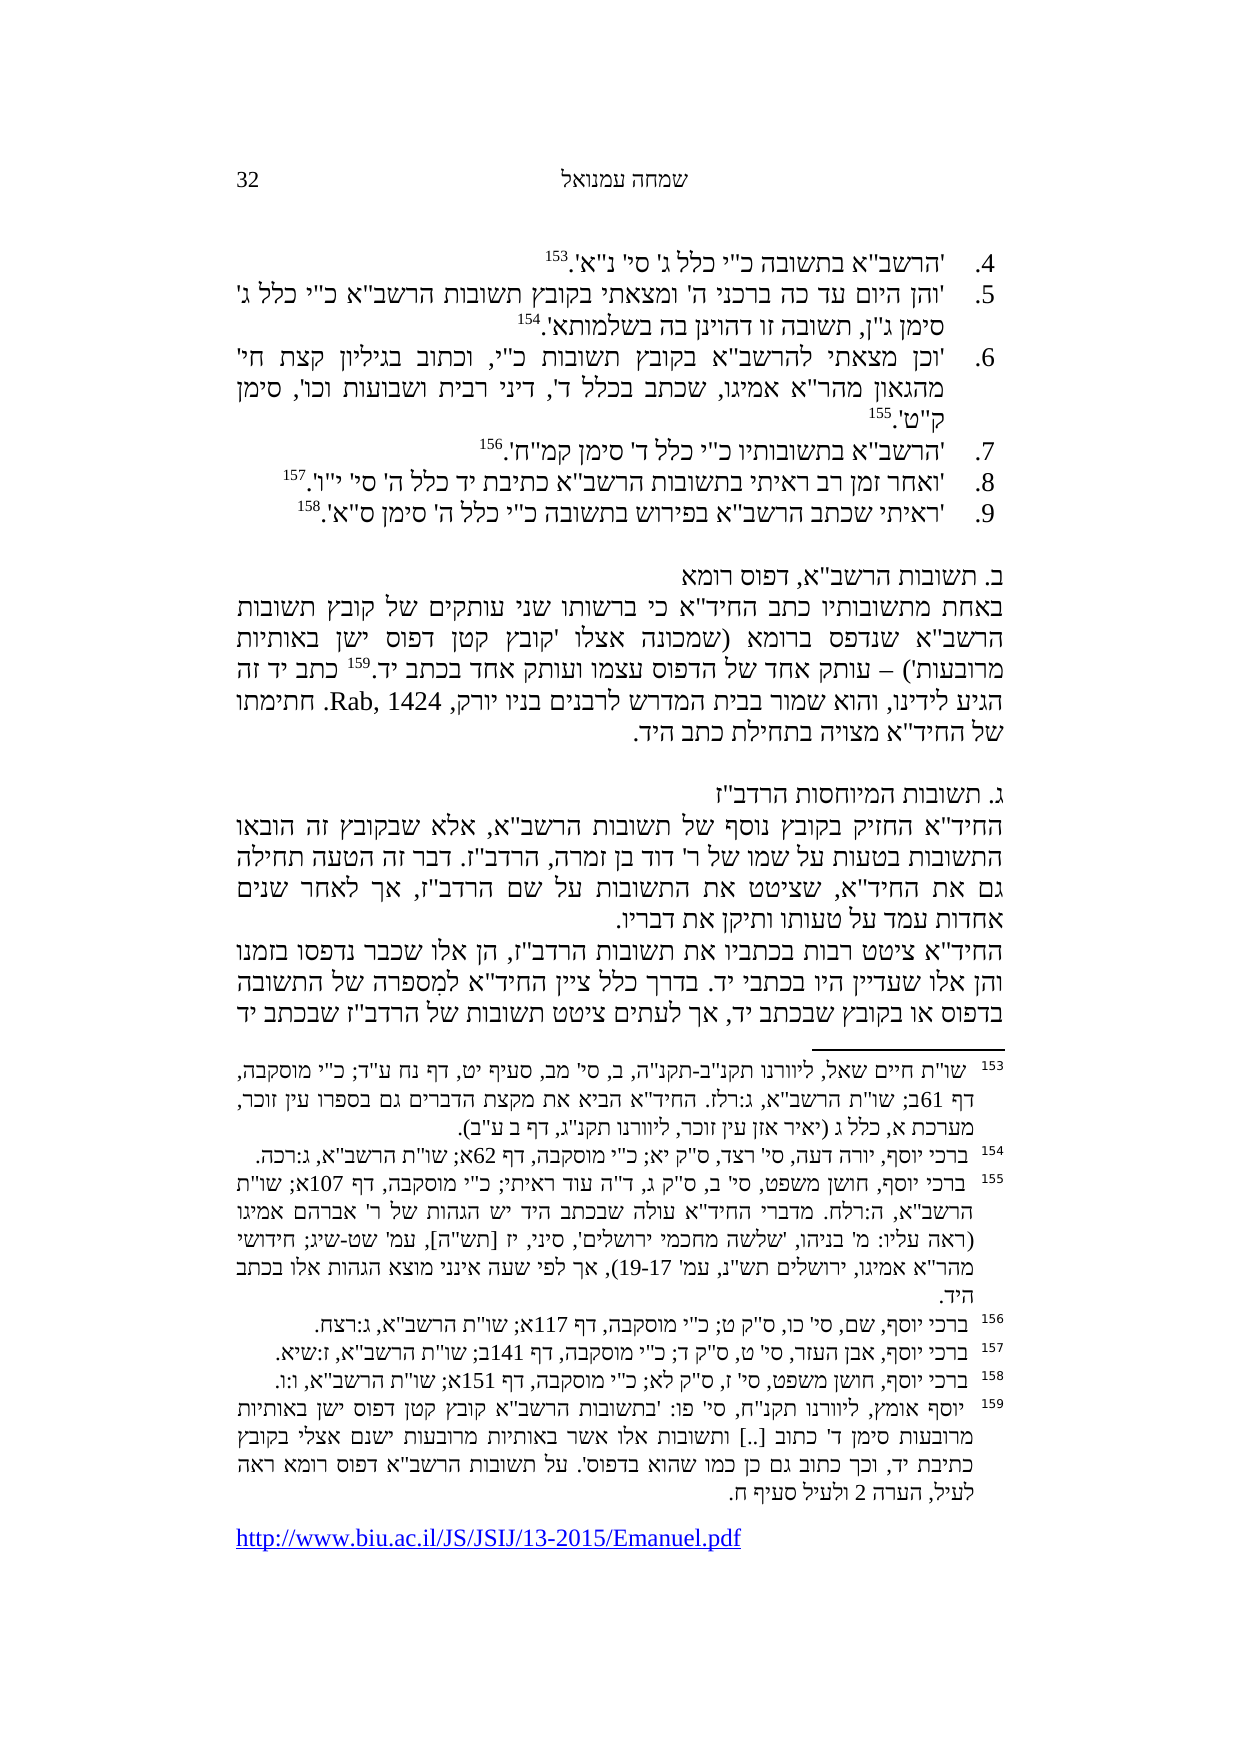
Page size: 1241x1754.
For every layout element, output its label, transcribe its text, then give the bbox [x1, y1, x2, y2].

list 'והן היום עד כה ברכני ה' ומצאתי בקובץ תשובות הרשב"א כ"י כלל ג' סימן ג"ן, תשובה זו דהוינן בה בשלמותא'. [236, 279, 974, 341]
list 'ואחר זמן רב ראיתי בתשובות הרשב"א כתיבת יד כלל ה' סי' י"ו'. [236, 466, 974, 498]
list 'הרשב"א בתשובה כ"י כלל ג' סי' נ"א'. [236, 248, 974, 279]
text באחת מתשובותיו כתב החיד"א כי ברשותו שני עותקים של קובץ תשובות הרשב"א שנדפס ברומא (שמכונה אצלו 'קובץ קטן דפוס ישן באותיות מרובעות') – עותק אחד של הדפוס עצמו ועותק אחד בכתב יד. כתב יד זה הגיע לידינו, והוא שמור בבית המדרש לרבנים בניו יורק, Rab, 1424. חתימתו של החיד"א מצויה בתחילת כתב היד. [236, 591, 1004, 748]
list 'וכן מצאתי להרשב"א בקובץ תשובות כ"י, וכתוב בגיליון קצת חי' מהגאון מהר"א אמיגו, שכתב בכלל ד', דיני רבית ושבועות וכו', סימן ק"ט'. [236, 341, 974, 435]
list 'ראיתי שכתב הרשב"א בפירוש בתשובה כ"י כלל ה' סימן ס"א'. [236, 498, 974, 529]
list 'הרשב"א בתשובותיו כ"י כלל ד' סימן קמ"ח'. [236, 435, 974, 466]
text ג. תשובות המיוחסות הרדב"ז [236, 779, 1004, 810]
text החיד"א ציטט רבות בכתביו את תשובות הרדב"ז, הן אלו שכבר נדפסו בזמנו והן אלו שעדיין היו בכתבי יד. בדרך כלל ציין החיד"א למִספרה של התשובה בדפוס או בקובץ שבכתב יד, אך לעתים ציטט תשובות של הרדב"ז שבכתב יד בלי לציין למִספרן, ואלו אינן של הרדב"ז ויוחסו לו בטעות. שמונה תשובות כאלו ציטט החיד"א בשם הרדב"ז בספרו ברכי יוסף, שאותו כתב בצעירותו. רק לאחר זמן מצא החיד"א שטעות נפלה בחלקו, ותשובות אלו הן של הרשב"א. שלוש פעמים (למן שנת תקמ"ה ואילך) העיר החיד"א על הטעות שנכשל בה. ואלו דבריו: [236, 935, 1004, 1029]
text ב. תשובות הרשב"א, דפוס רומא [236, 560, 1004, 591]
text החיד"א החזיק בקובץ נוסף של תשובות הרשב"א, אלא שבקובץ זה הובאו התשובות בטעות על שמו של ר' דוד בן זמרה, הרדב"ז. דבר זה הטעה תחילה גם את החיד"א, שציטט את התשובות על שם הרדב"ז, אך לאחר שנים אחדות עמד על טעותו ותיקן את דבריו. [236, 810, 1004, 935]
